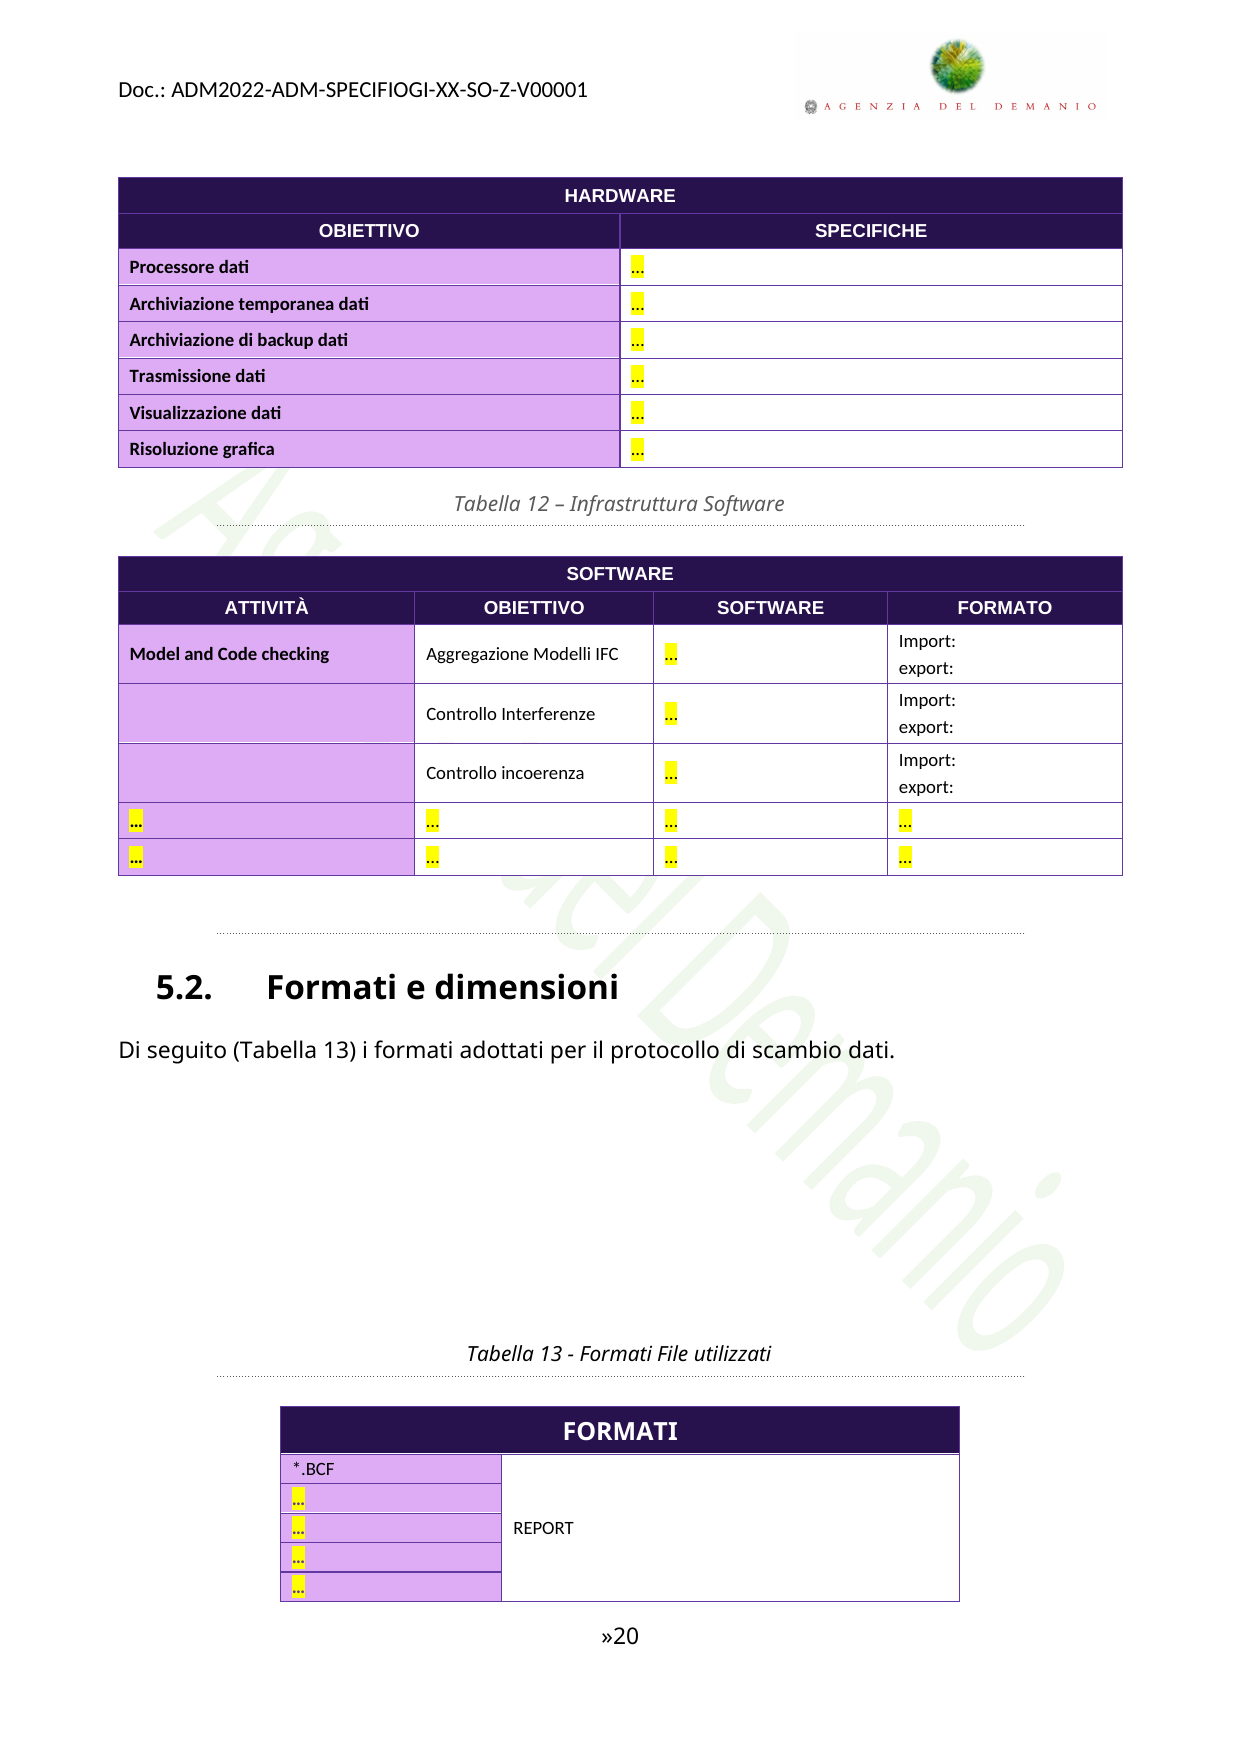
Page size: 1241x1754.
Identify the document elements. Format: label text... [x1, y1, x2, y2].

table_cell ATTIVITÀ [119, 592, 414, 624]
table_cell [119, 684, 414, 742]
table_cell … [415, 803, 653, 838]
table_cell … [621, 322, 1122, 357]
table_cell … [281, 1573, 501, 1601]
table_cell … [119, 839, 414, 875]
table_cell … [621, 249, 1122, 284]
table_cell Trasmissione dati [119, 359, 619, 394]
table_cell FORMATO [888, 592, 1122, 624]
table_header FORMATI [281, 1407, 959, 1453]
table_cell SOFTWARE [654, 592, 887, 624]
table_cell … [621, 359, 1122, 394]
list Formati e dimensioni [156, 964, 1122, 1009]
text Di seguito (Tabella 13) i formati adottati per il protocollo di scambio dati. [118, 1034, 1122, 1065]
table_cell Processore dati [119, 249, 619, 284]
table_cell … [281, 1514, 501, 1542]
table_cell OBIETTIVO [119, 214, 619, 248]
table_cell … [281, 1484, 501, 1512]
table_cell … [621, 395, 1122, 430]
table_cell … [281, 1543, 501, 1571]
table_cell Risoluzione grafica [119, 431, 619, 467]
text Tabella 12 – Infrastruttura Software [216, 489, 1024, 526]
text Tabella 13 - Formati File utilizzati [216, 1339, 1024, 1377]
table_cell … [415, 839, 653, 875]
table_cell Archiviazione di backup dati [119, 322, 619, 357]
table_cell Import: export: [888, 684, 1122, 742]
table_cell Model and Code checking [119, 625, 414, 683]
table_header SOFTWARE [119, 557, 1122, 591]
table_cell … [654, 744, 887, 802]
table_cell SPECIFICHE [621, 214, 1122, 248]
table_cell Visualizzazione dati [119, 395, 619, 430]
table_cell [119, 744, 414, 802]
table_cell … [654, 803, 887, 838]
table_cell Controllo incoerenza [415, 744, 653, 802]
table_cell Import: export: [888, 744, 1122, 802]
table_cell Import: export: [888, 625, 1122, 683]
table_cell … [888, 839, 1122, 875]
table_cell … [621, 286, 1122, 321]
table_cell Controllo Interferenze [415, 684, 653, 742]
table_cell … [888, 803, 1122, 838]
table_cell REPORT [502, 1455, 959, 1601]
table_header HARDWARE [119, 178, 1122, 213]
table_cell Archiviazione temporanea dati [119, 286, 619, 321]
table_cell … [621, 431, 1122, 467]
picture [794, 31, 1106, 121]
table_cell … [119, 803, 414, 838]
table_cell … [654, 684, 887, 742]
table_cell … [654, 839, 887, 875]
table_cell … [654, 625, 887, 683]
table_cell Aggregazione Modelli IFC [415, 625, 653, 683]
table_cell OBIETTIVO [415, 592, 653, 624]
table_cell *.BCF [281, 1455, 501, 1483]
